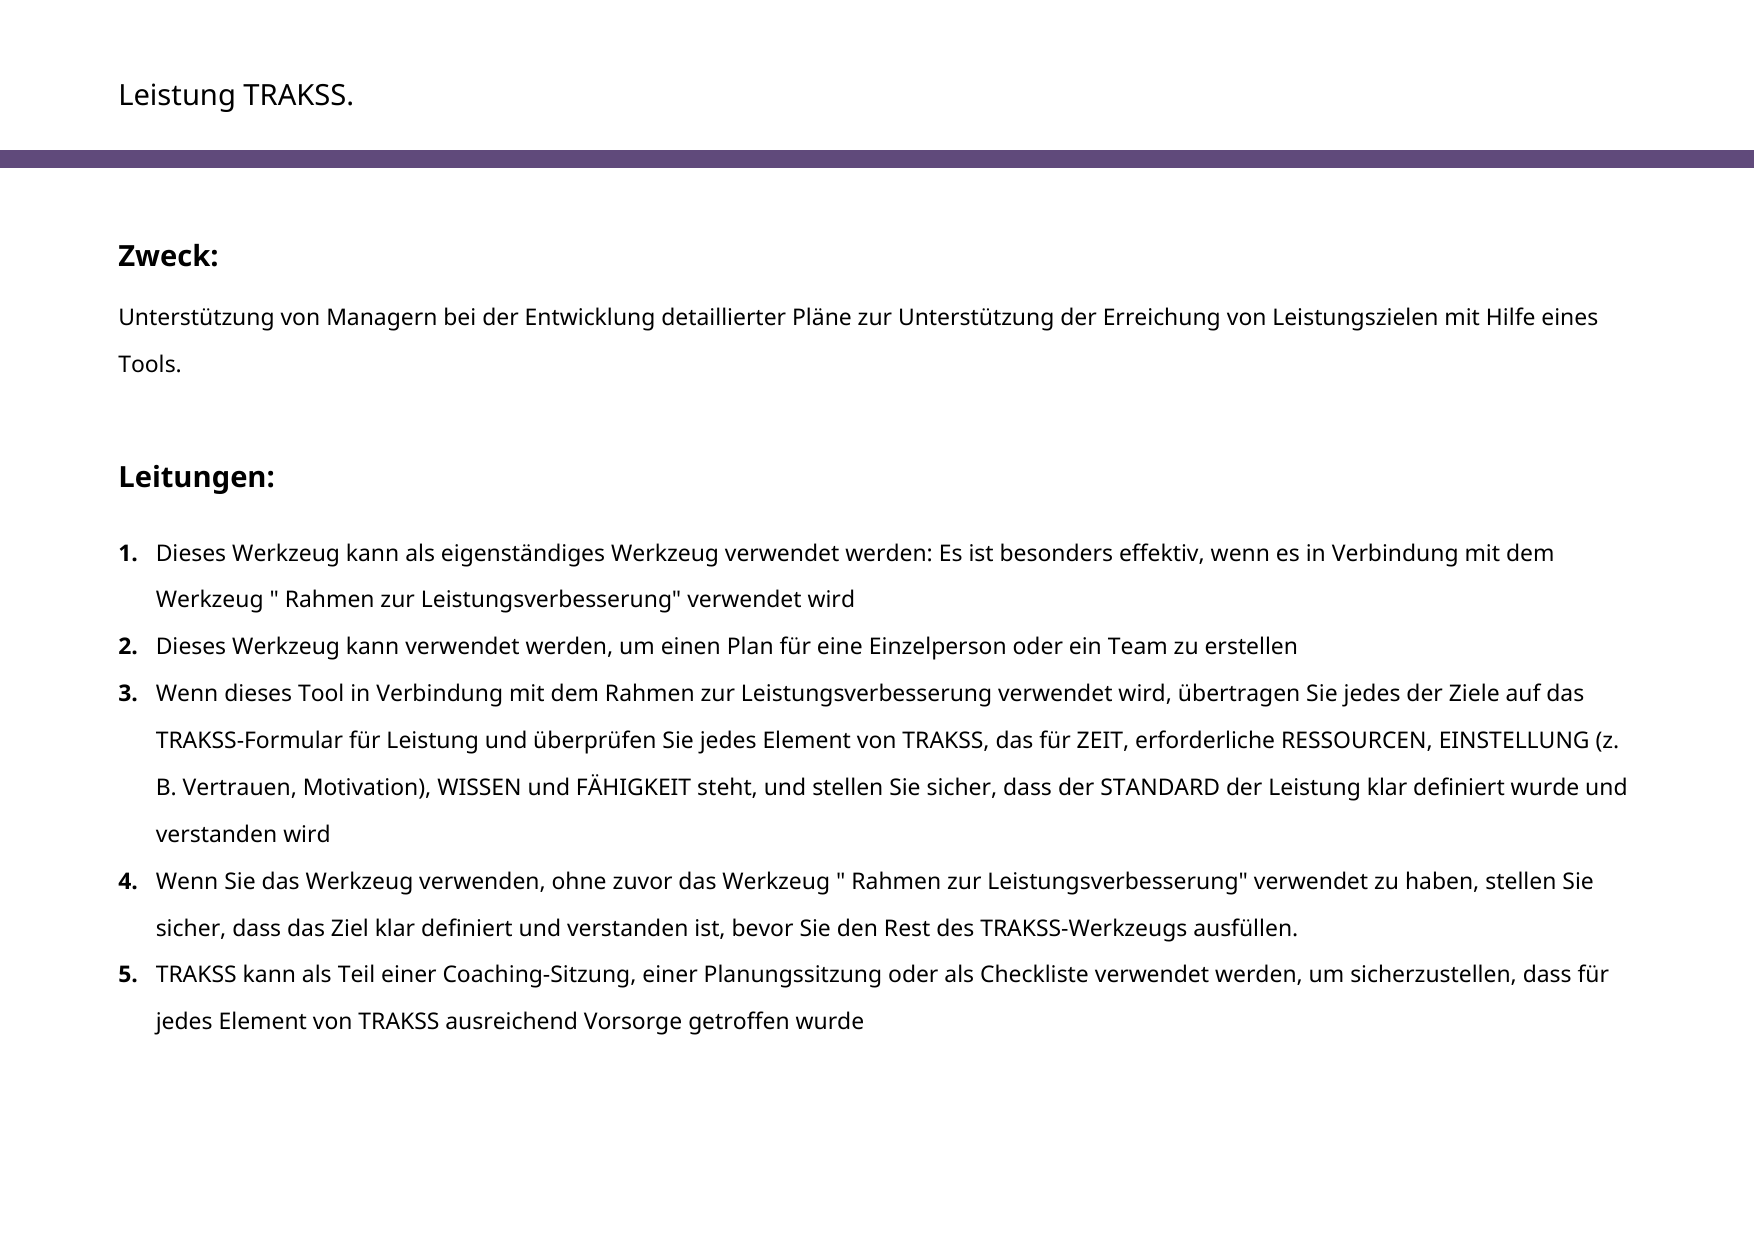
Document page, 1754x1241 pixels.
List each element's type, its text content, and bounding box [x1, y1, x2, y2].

list Wenn dieses Tool in Verbindung mit dem Rahmen zur Leistungsverbesserung verwendet wird, übertragen Sie jedes der Ziele auf das TRAKSS-Formular für Leistung und überprüfen Sie jedes Element von TRAKSS, das für ZEIT, erforderliche RESSOURCEN, EINSTELLUNG (z. B. Vertrauen, Motivation), WISSEN und FÄHIGKEIT steht, und stellen Sie sicher, dass der STANDARD der Leistung klar definiert wurde und verstanden wird [118, 677, 1636, 849]
text Unterstützung von Managern bei der Entwicklung detaillierter Pläne zur Unterstützung der Erreichung von Leistungszielen mit Hilfe eines Tools. [118, 301, 1636, 421]
text Leitungen: [118, 456, 1636, 496]
list Dieses Werkzeug kann verwendet werden, um einen Plan für eine Einzelperson oder ein Team zu erstellen [118, 630, 1636, 661]
list TRAKSS kann als Teil einer Coaching-Sitzung, einer Planungssitzung oder als Checkliste verwendet werden, um sicherzustellen, dass für jedes Element von TRAKSS ausreichend Vorsorge getroffen wurde [118, 958, 1636, 1036]
list Wenn Sie das Werkzeug verwenden, ohne zuvor das Werkzeug " Rahmen zur Leistungsverbesserung" verwendet zu haben, stellen Sie sicher, dass das Ziel klar definiert und verstanden ist, bevor Sie den Rest des TRAKSS-Werkzeugs ausfüllen. [118, 864, 1636, 943]
list Dieses Werkzeug kann als eigenständiges Werkzeug verwendet werden: Es ist besonders effektiv, wenn es in Verbindung mit dem Werkzeug " Rahmen zur Leistungsverbesserung" verwendet wird [118, 536, 1636, 614]
text Zweck: [118, 235, 1636, 274]
